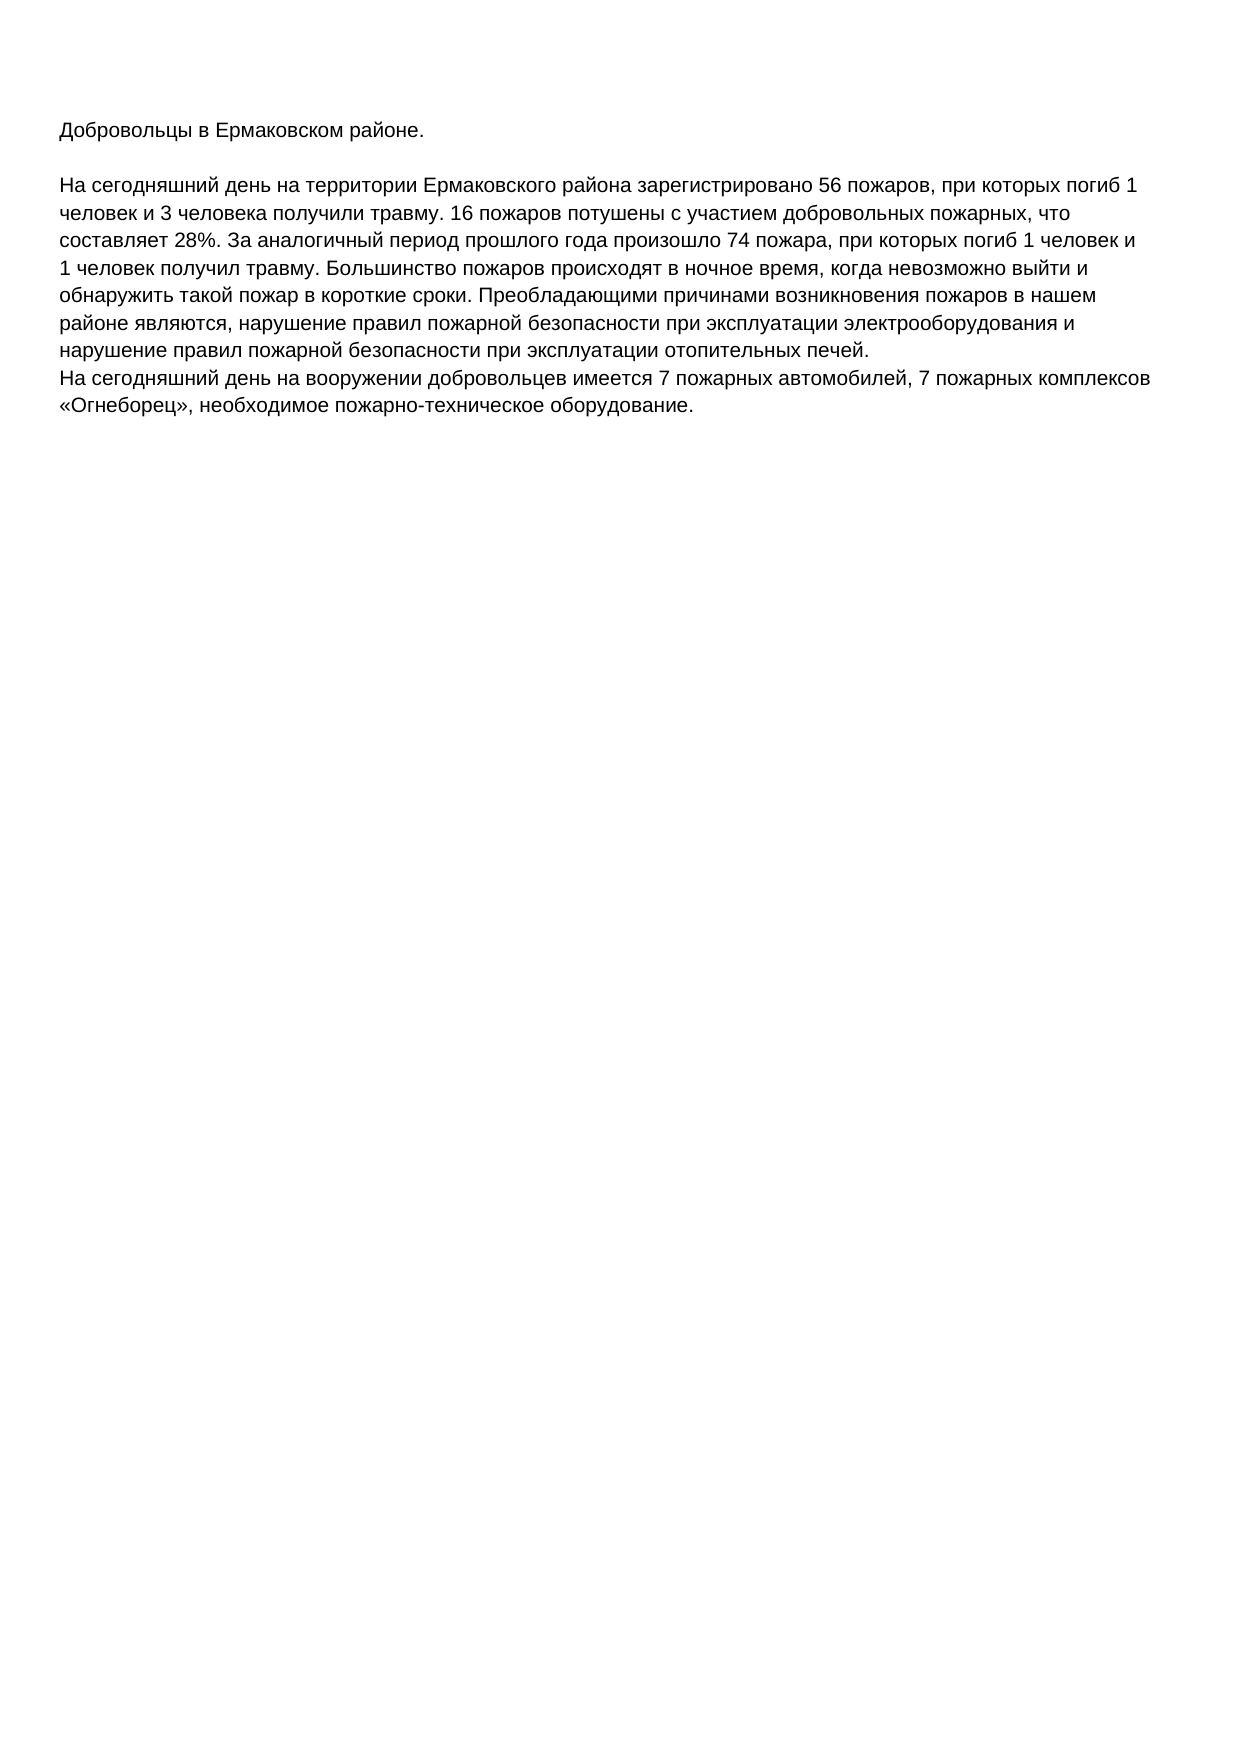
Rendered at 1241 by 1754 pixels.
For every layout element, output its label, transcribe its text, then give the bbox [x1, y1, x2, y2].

text Добровольцы в Ермаковском районе. На сегодняшний день на территории Ермаковского района зарегистрировано 56 пожаров, при которых погиб 1 человек и 3 человека получили травму. 16 пожаров потушены с участием добровольных пожарных, что составляет 28%. За аналогичный период прошлого года произошло 74 пожара, при которых погиб 1 человек и 1 человек получил травму. Большинство пожаров происходят в ночное время, когда невозможно выйти и обнаружить такой пожар в короткие сроки. Преобладающими причинами возникновения пожаров в нашем районе являются, нарушение правил пожарной безопасности при эксплуатации электрооборудования и нарушение правил пожарной безопасности при эксплуатации отопительных печей. На сегодняшний день на вооружении добровольцев имеется 7 пожарных автомобилей, 7 пожарных комплексов «Огнеборец», необходимое пожарно-техническое оборудование. [59, 118, 1152, 417]
